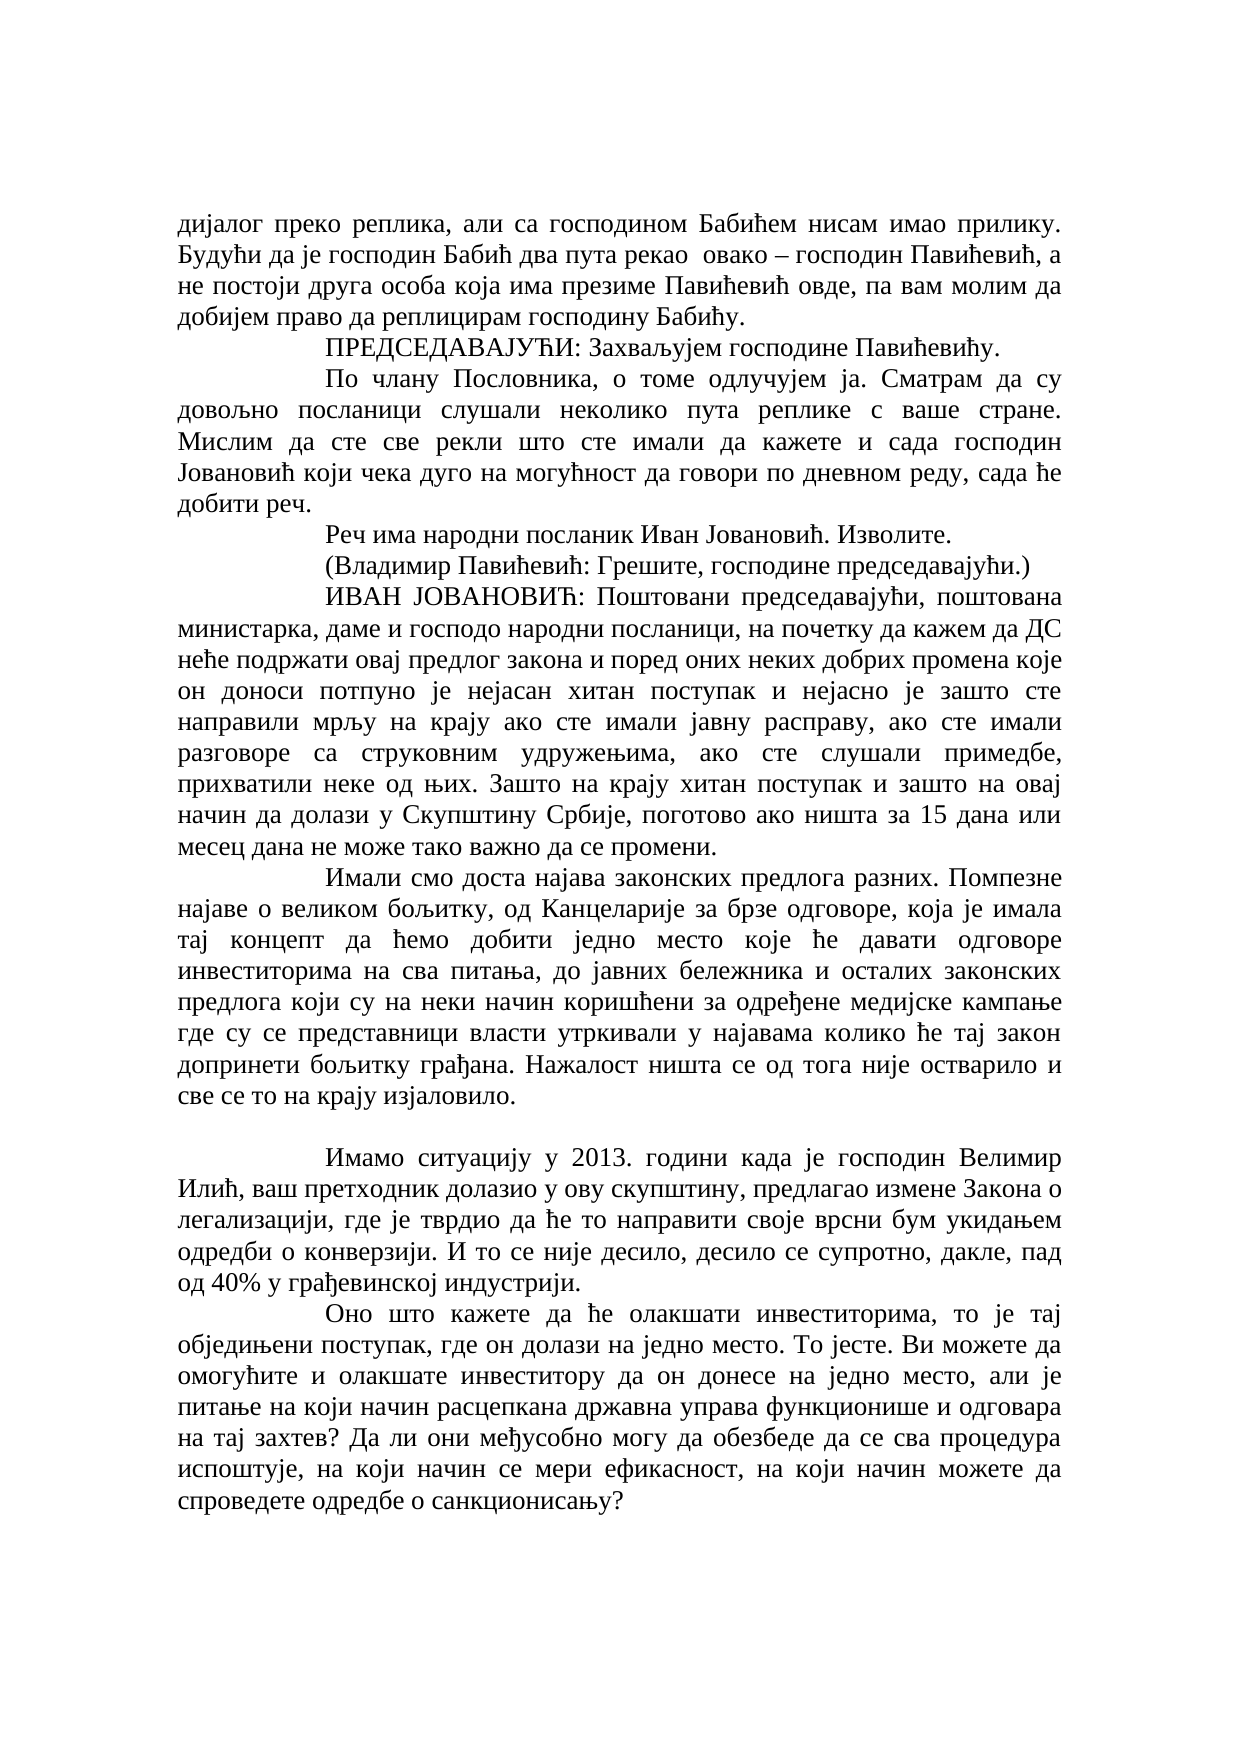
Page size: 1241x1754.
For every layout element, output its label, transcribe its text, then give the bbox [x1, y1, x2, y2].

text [177, 207, 1063, 331]
text Оно што кажете да ће олакшати инвеститорима, то је тај обједињени поступак, где он долази на једно место. То јесте. Ви можете да омогућите и олакшате инвеститору да он донесе на једно место, али је питање на који начин расцепкана државна управа функционише и одговара на тај захтев? Да ли они међусобно могу да обезбеде да се сва процедура испоштује, на који начин се мери ефикасност, на који начин можете да спроведете одредбе о санкционисању? [177, 1297, 1063, 1515]
text Имали смо доста најава законских предлога разних. Помпезне најаве о великом бољитку, од Канцеларије за брзе одговоре, која је имала тај концепт да ћемо добити једно место које ће давати одговоре инвеститорима на сва питања, до јавних бележника и осталих законских предлога који су на неки начин коришћени за одређене медијске кампање где су се представници власти утркивали у најавама колико ће тај закон допринети бољитку грађана. Нажалост ништа се од тога није остварило и све се то на крају изјаловило. [177, 861, 1063, 1110]
text (Владимир Павићевић: Грешите, господине председавајући.) [177, 549, 1063, 581]
text ИВАН ЈОВАНОВИЋ: Поштовани председавајући, поштована министарка, даме и господо народни посланици, на почетку да кажем да ДС неће подржати овај предлог закона и поред оних неких добрих промена које он доноси потпуно је нејасан хитан поступак и нејасно је зашто сте направили мрљу на крају ако сте имали јавну расправу, ако сте имали разговоре са струковним удружењима, ако сте слушали примедбе, прихватили неке од њих. Зашто на крају хитан поступак и зашто на овај начин да долази у Скупштину Србије, поготово ако ништа за 15 дана или месец дана не може тако важно да се промени. [177, 581, 1063, 861]
text Имамо ситуацију у 2013. години када је господин Велимир Илић, ваш претходник долазио у ову скупштину, предлагао измене Закона о легализацији, где је тврдио да ће то направити своје врсни бум укидањем одредби о конверзији. И то се није десило, десило се супротно, дакле, пад од 40% у грађевинској индустрији. [177, 1141, 1063, 1297]
text По члану Пословника, о томе одлучујем ја. Сматрам да су довољно посланици слушали неколико пута реплике с ваше стране. Мислим да сте све рекли што сте имали да кажете и сада господин Јовановић који чека дуго на могућност да говори по дневном реду, сада ће добити реч. [177, 362, 1063, 518]
text ПРЕДСЕДАВАЈУЋИ: Захваљујем господине Павићевићу. [177, 331, 1063, 362]
text Реч има народни посланик Иван Јовановић. Изволите. [177, 518, 1063, 549]
